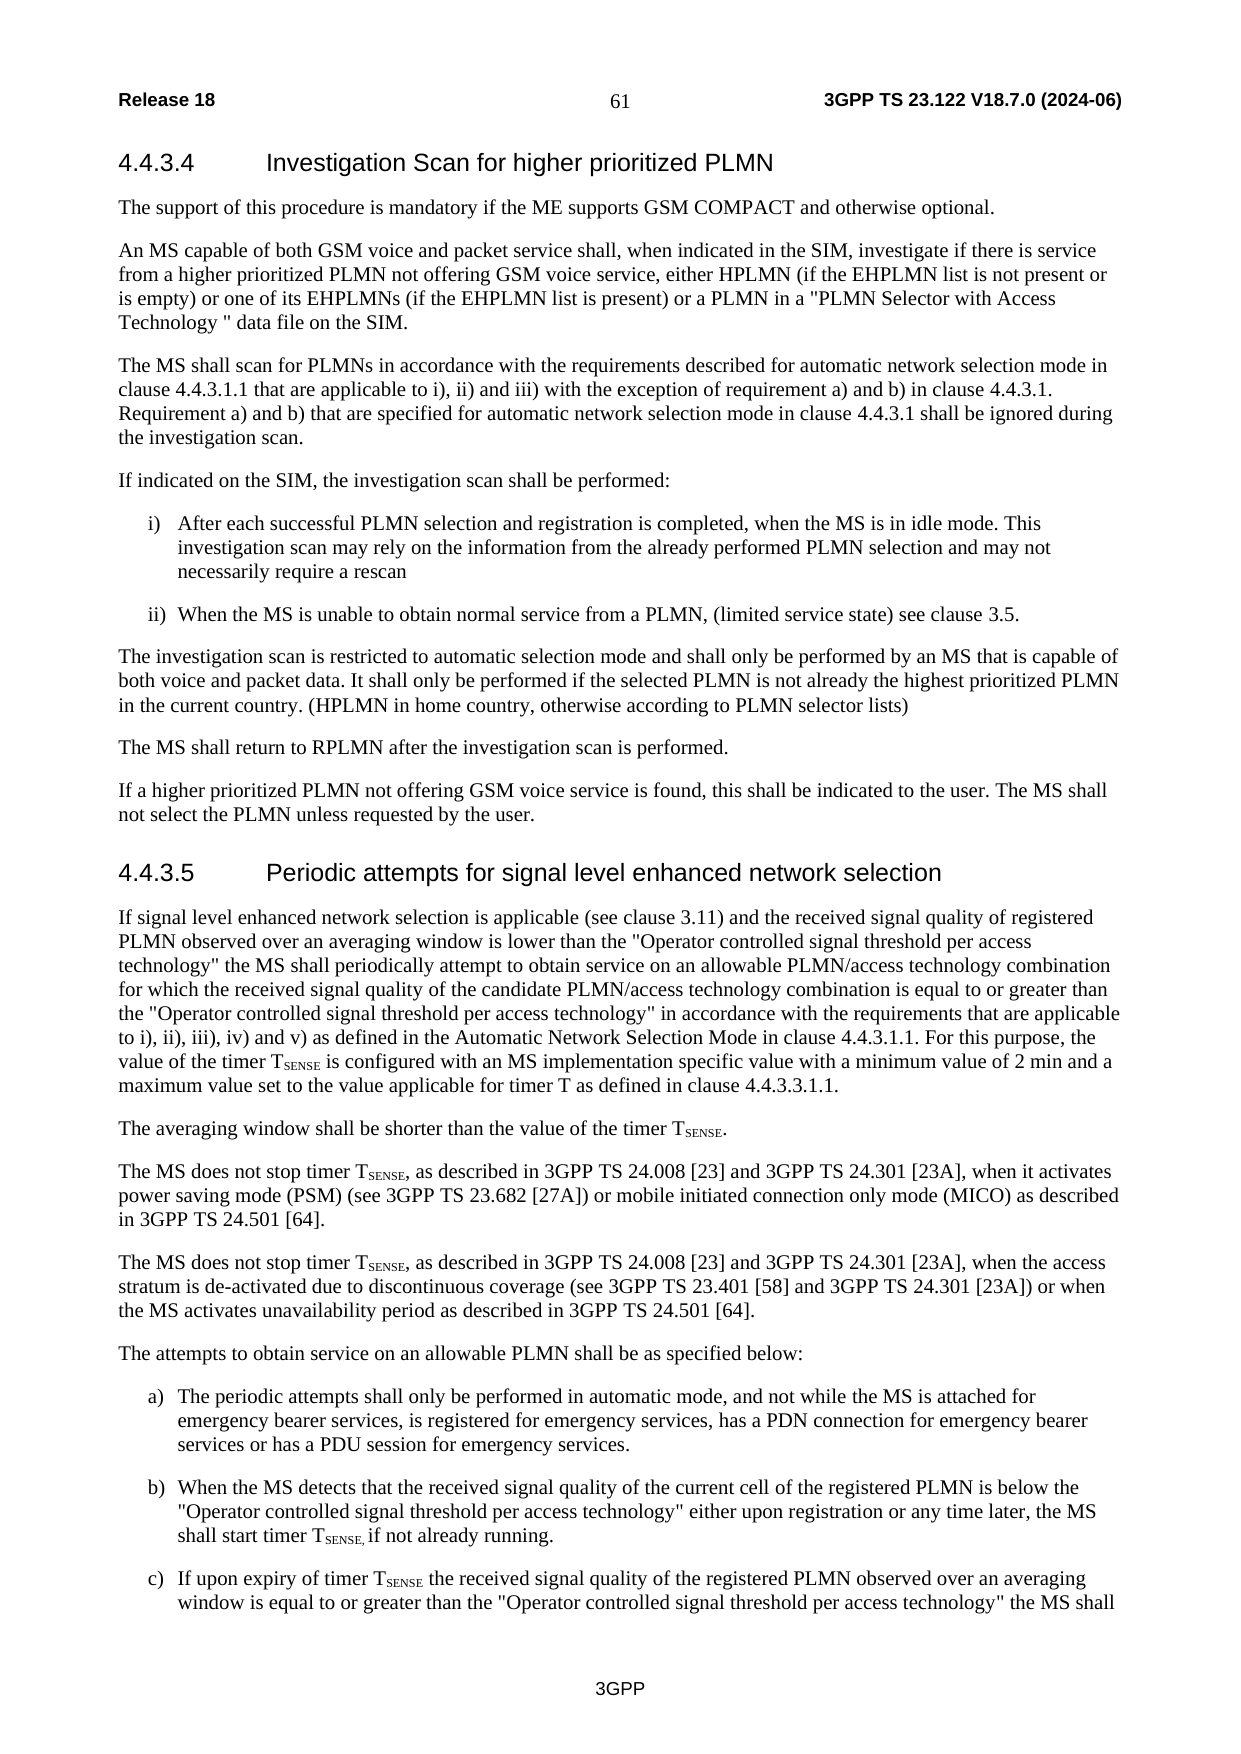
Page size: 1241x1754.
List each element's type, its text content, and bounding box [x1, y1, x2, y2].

text i) After each successful PLMN selection and registration is completed, when the MS is in idle mode. This investigation scan may rely on the information from the already performed PLMN selection and may not necessarily require a rescan [148, 511, 1122, 583]
text b) When the MS detects that the received signal quality of the current cell of the registered PLMN is below the "Operator controlled signal threshold per access technology" either upon registration or any time later, the MS shall start timer TSENSE, if not already running. [148, 1475, 1122, 1547]
text ii) When the MS is unable to obtain normal service from a PLMN, (limited service state) see clause 3.5. [148, 602, 1122, 626]
subtitle 4.4.3.4 Investigation Scan for higher prioritized PLMN [118, 147, 1122, 176]
text If indicated on the SIM, the investigation scan shall be performed: [118, 468, 1122, 492]
text a) The periodic attempts shall only be performed in automatic mode, and not while the MS is attached for emergency bearer services, is registered for emergency services, has a PDN connection for emergency bearer services or has a PDU session for emergency services. [148, 1384, 1122, 1456]
text An MS capable of both GSM voice and packet service shall, when indicated in the SIM, investigate if there is service from a higher prioritized PLMN not offering GSM voice service, either HPLMN (if the EHPLMN list is not present or is empty) or one of its EHPLMNs (if the EHPLMN list is present) or a PLMN in a "PLMN Selector with Access Technology " data file on the SIM. [118, 238, 1122, 334]
text The attempts to obtain service on an allowable PLMN shall be as specified below: [118, 1341, 1122, 1365]
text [148, 1566, 1122, 1614]
text The MS shall return to RPLMN after the investigation scan is performed. [118, 735, 1122, 759]
text The MS does not stop timer TSENSE, as described in 3GPP TS 24.008 [23] and 3GPP TS 24.301 [23A], when the access stratum is de-activated due to discontinuous coverage (see 3GPP TS 23.401 [58] and 3GPP TS 24.301 [23A]) or when the MS activates unavailability period as described in 3GPP TS 24.501 [64]. [118, 1250, 1122, 1322]
text The support of this procedure is mandatory if the ME supports GSM COMPACT and otherwise optional. [118, 195, 1122, 219]
text If a higher prioritized PLMN not offering GSM voice service is found, this shall be indicated to the user. The MS shall not select the PLMN unless requested by the user. [118, 778, 1122, 826]
text The investigation scan is restricted to automatic selection mode and shall only be performed by an MS that is capable of both voice and packet data. It shall only be performed if the selected PLMN is not already the highest prioritized PLMN in the current country. (HPLMN in home country, otherwise according to PLMN selector lists) [118, 644, 1122, 717]
text The MS does not stop timer TSENSE, as described in 3GPP TS 24.008 [23] and 3GPP TS 24.301 [23A], when it activates power saving mode (PSM) (see 3GPP TS 23.682 [27A]) or mobile initiated connection only mode (MICO) as described in 3GPP TS 24.501 [64]. [118, 1159, 1122, 1231]
text The averaging window shall be shorter than the value of the timer TSENSE. [118, 1116, 1122, 1140]
text The MS shall scan for PLMNs in accordance with the requirements described for automatic network selection mode in clause 4.4.3.1.1 that are applicable to i), ii) and iii) with the exception of requirement a) and b) in clause 4.4.3.1. Requirement a) and b) that are specified for automatic network selection mode in clause 4.4.3.1 shall be ignored during the investigation scan. [118, 353, 1122, 449]
text If signal level enhanced network selection is applicable (see clause 3.11) and the received signal quality of registered PLMN observed over an averaging window is lower than the "Operator controlled signal threshold per access technology" the MS shall periodically attempt to obtain service on an allowable PLMN/access technology combination for which the received signal quality of the candidate PLMN/access technology combination is equal to or greater than the "Operator controlled signal threshold per access technology" in accordance with the requirements that are applicable to i), ii), iii), iv) and v) as defined in the Automatic Network Selection Mode in clause 4.4.3.1.1. For this purpose, the value of the timer TSENSE is configured with an MS implementation specific value with a minimum value of 2 min and a maximum value set to the value applicable for timer T as defined in clause 4.4.3.3.1.1. [118, 905, 1122, 1097]
subtitle 4.4.3.5 Periodic attempts for signal level enhanced network selection [118, 857, 1122, 886]
